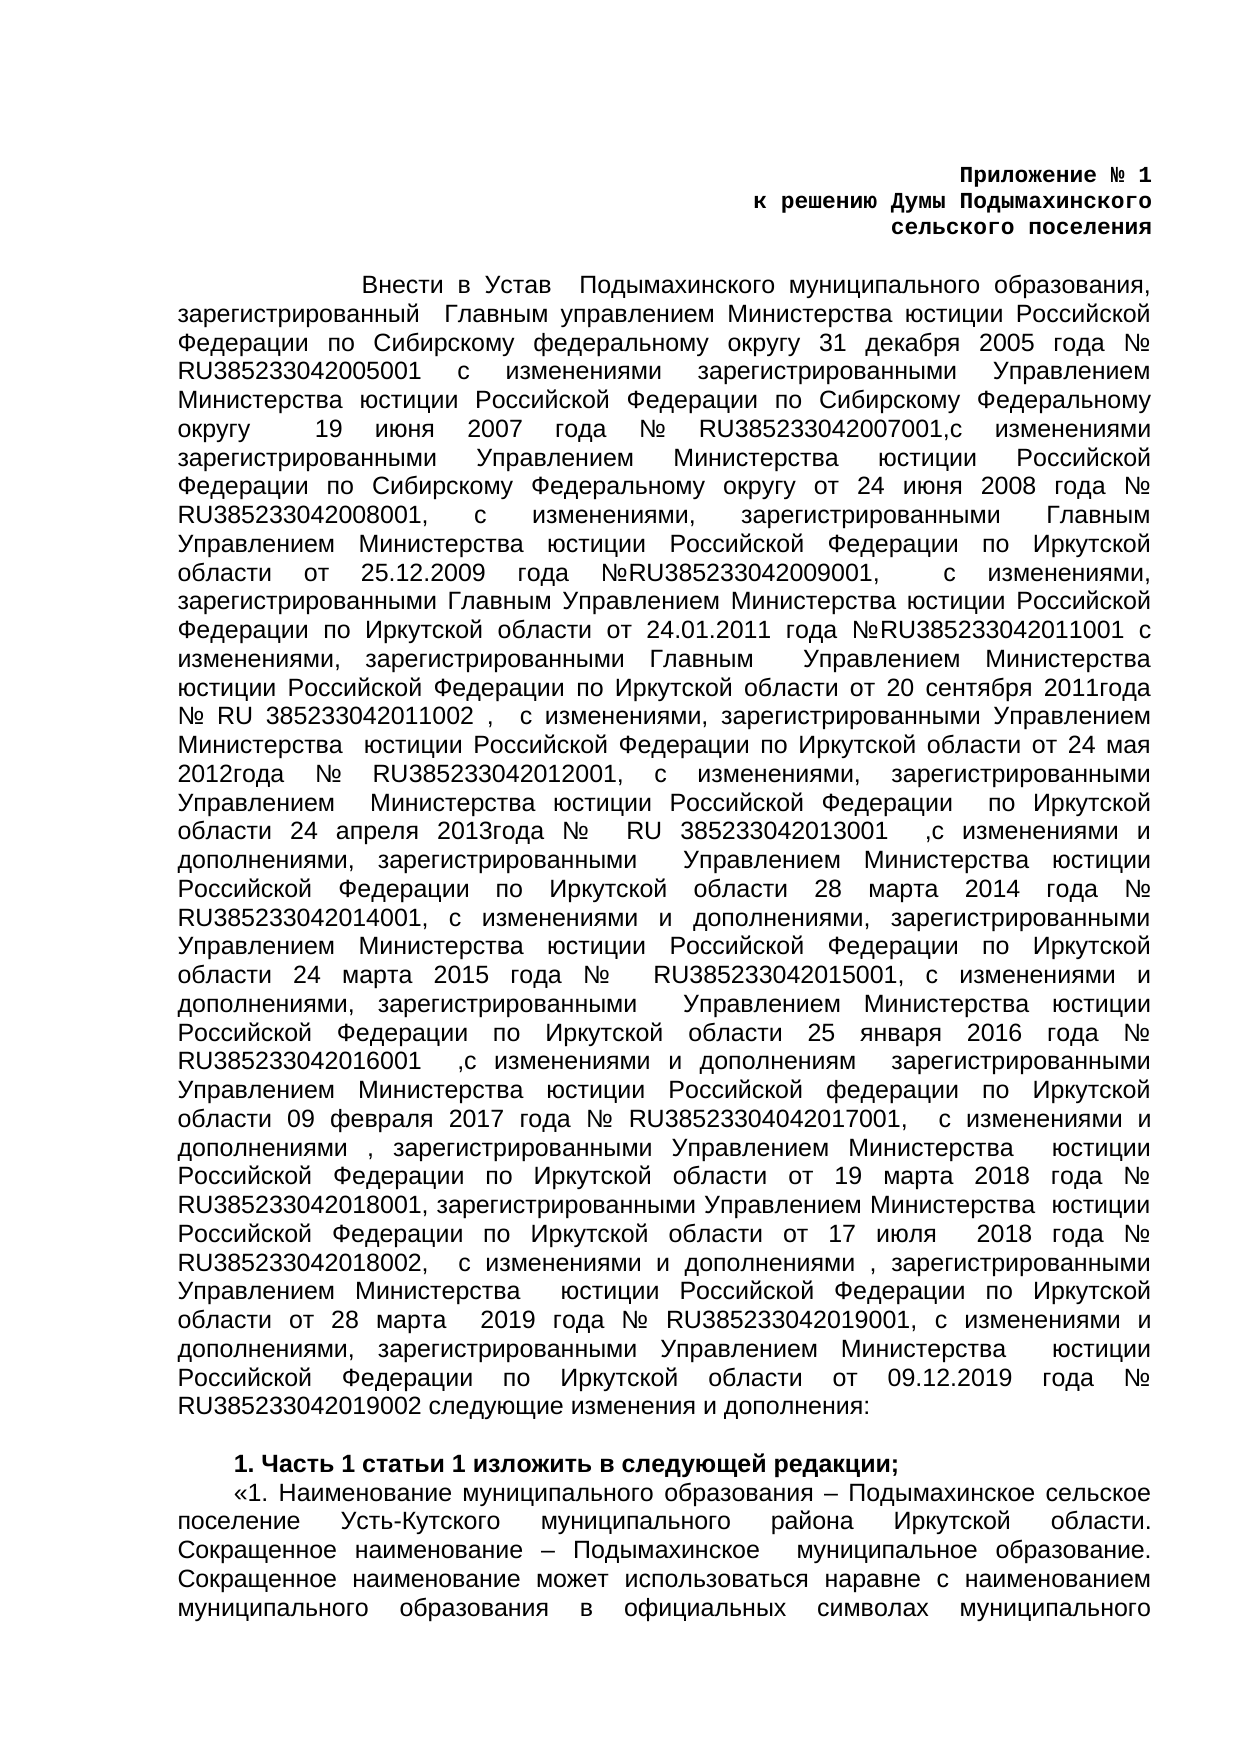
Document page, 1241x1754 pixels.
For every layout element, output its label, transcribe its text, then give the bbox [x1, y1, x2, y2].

text к решению Думы Подымахинского [177, 189, 1152, 215]
text Приложение № 1 [177, 163, 1152, 189]
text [177, 1478, 1152, 1621]
text 1. Часть 1 статьи 1 изложить в следующей редакции; [177, 1449, 1152, 1478]
text Внести в Устав Подымахинского муниципального образования, зарегистрированный Главным управлением Министерства юстиции Российской Федерации по Сибирскому федеральному округу 31 декабря 2005 года № RU385233042005001 с изменениями зарегистрированными Управлением Министерства юстиции Российской Федерации по Сибирскому Федеральному округу 19 июня 2007 года № RU385233042007001,с изменениями зарегистрированными Управлением Министерства юстиции Российской Федерации по Сибирскому Федеральному округу от 24 июня 2008 года № RU385233042008001, с изменениями, зарегистрированными Главным Управлением Министерства юстиции Российской Федерации по Иркутской области от 25.12.2009 года №RU385233042009001, с изменениями, зарегистрированными Главным Управлением Министерства юстиции Российской Федерации по Иркутской области от 24.01.2011 года №RU385233042011001 с изменениями, зарегистрированными Главным Управлением Министерства юстиции Российской Федерации по Иркутской области от 20 сентября 2011года № RU 385233042011002 , c изменениями, зарегистрированными Управлением Министерства юстиции Российской Федерации по Иркутской области от 24 мая 2012года № RU385233042012001, с изменениями, зарегистрированными Управлением Министерства юстиции Российской Федерации по Иркутской области 24 апреля 2013года № RU 385233042013001 ,с изменениями и дополнениями, зарегистрированными Управлением Министерства юстиции Российской Федерации по Иркутской области 28 марта 2014 года № RU385233042014001, с изменениями и дополнениями, зарегистрированными Управлением Министерства юстиции Российской Федерации по Иркутской области 24 марта 2015 года № RU385233042015001, с изменениями и дополнениями, зарегистрированными Управлением Министерства юстиции Российской Федерации по Иркутской области 25 января 2016 года № RU385233042016001 ,с изменениями и дополнениям зарегистрированными Управлением Министерства юстиции Российской федерации по Иркутской области 09 февраля 2017 года № RU38523304042017001, c изменениями и дополнениями , зарегистрированными Управлением Министерства юстиции Российской Федерации по Иркутской области от 19 марта 2018 года № RU385233042018001, зарегистрированными Управлением Министерства юстиции Российской Федерации по Иркутской области от 17 июля 2018 года № RU385233042018002, c изменениями и дополнениями , зарегистрированными Управлением Министерства юстиции Российской Федерации по Иркутской области от 28 марта 2019 года № RU385233042019001, c изменениями и дополнениями, зарегистрированными Управлением Министерства юстиции Российской Федерации по Иркутской области от 09.12.2019 года № RU385233042019002 следующие изменения и дополнения: [177, 270, 1152, 1420]
text сельского поселения [177, 215, 1152, 241]
